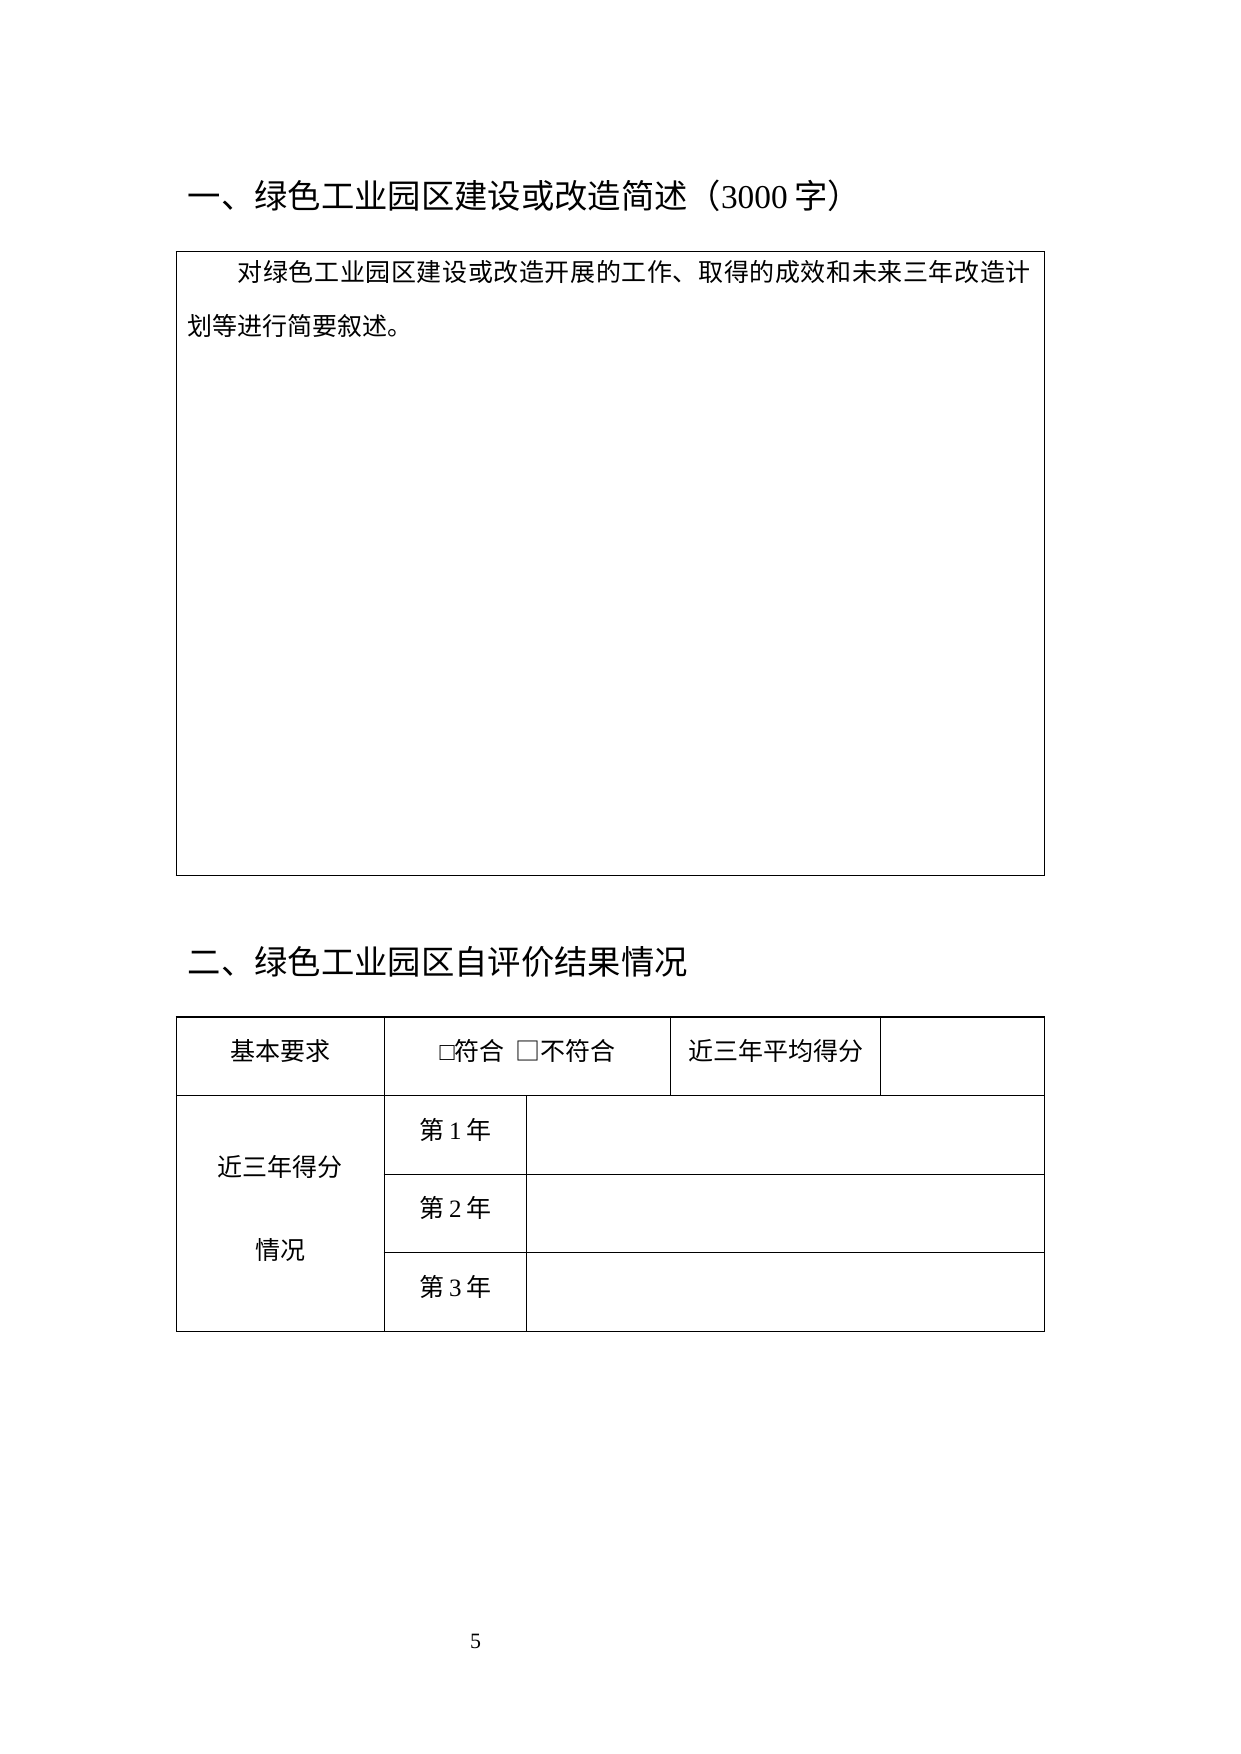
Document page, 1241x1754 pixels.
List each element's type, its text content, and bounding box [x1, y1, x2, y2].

table_cell 近三年得分 情况 [177, 1096, 384, 1331]
table_header 近三年平均得分 [671, 1018, 880, 1095]
table_header □符合 □不符合 [385, 1018, 670, 1095]
table_cell 第3年 [385, 1253, 526, 1331]
table_cell 第1年 [385, 1096, 526, 1173]
text 二、绿色工业园区自评价结果情况 [187, 927, 1053, 992]
table_cell 第2年 [385, 1175, 526, 1252]
table_cell [527, 1253, 1044, 1331]
table_cell [527, 1175, 1044, 1252]
table_header 对绿色工业园区建设或改造开展的工作、取得的成效和未来三年改造计划等进行简要叙述。 [177, 252, 1044, 874]
table_header 基本要求 [177, 1018, 384, 1095]
text 一、绿色工业园区建设或改造简述（3000字） [187, 162, 1053, 227]
table_header [881, 1018, 1044, 1095]
table_cell [527, 1096, 1044, 1173]
